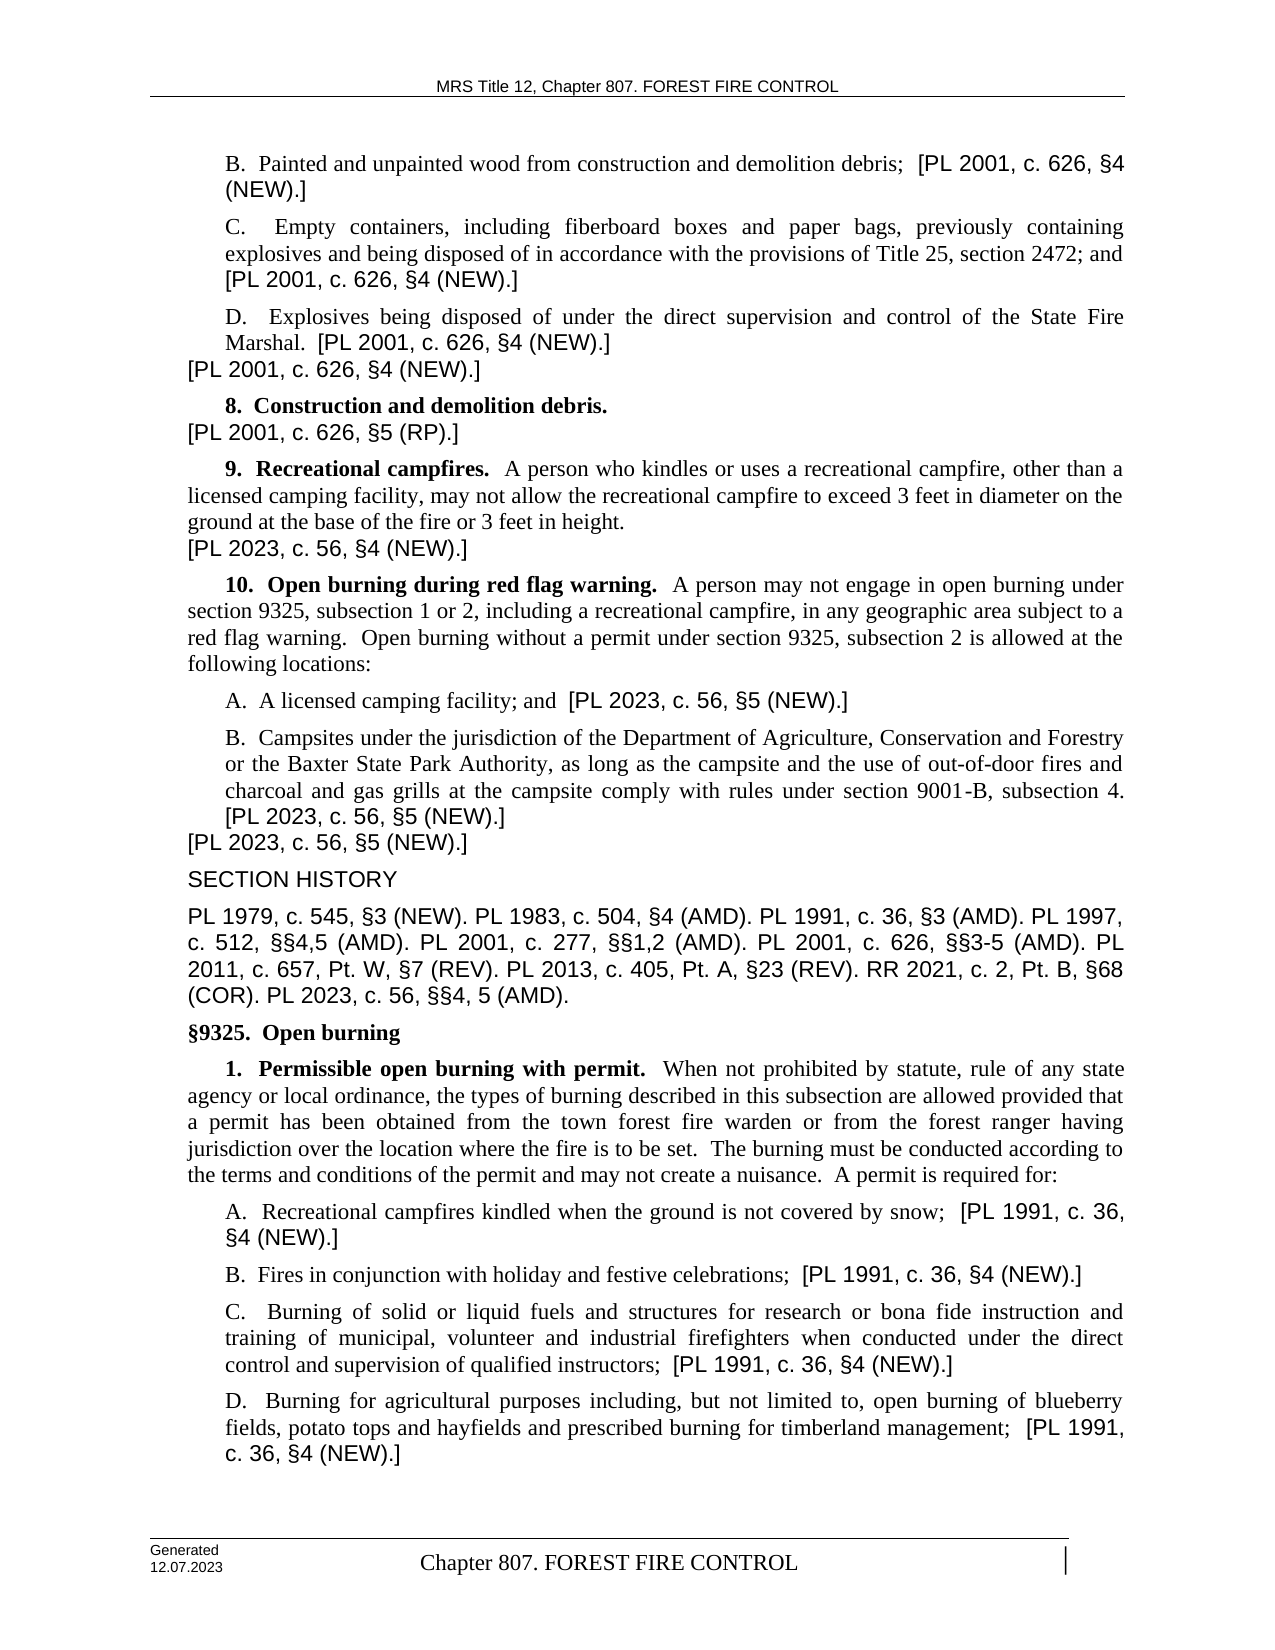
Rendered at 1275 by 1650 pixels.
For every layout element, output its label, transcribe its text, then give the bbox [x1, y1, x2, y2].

text PL 1979, c. 545, §3 (NEW). PL 1983, c. 504, §4 (AMD). PL 1991, c. 36, §3 (AMD). PL 1997, c. 512, §§4,5 (AMD). PL 2001, c. 277, §§1,2 (AMD). PL 2001, c. 626, §§3-5 (AMD). PL 2011, c. 657, Pt. W, §7 (REV). PL 2013, c. 405, Pt. A, §23 (REV). RR 2021, c. 2, Pt. B, §68 (COR). PL 2023, c. 56, §§4, 5 (AMD). [187, 903, 1125, 1008]
text C. Empty containers, including fiberboard boxes and paper bags, previously containing explosives and being disposed of in accordance with the provisions of Title 25, section 2472; and [PL 2001, c. 626, §4 (NEW).] [225, 213, 1125, 292]
text C. Burning of solid or liquid fuels and structures for research or bona fide instruction and training of municipal, volunteer and industrial firefighters when conducted under the direct control and supervision of qualified instructors; [PL 1991, c. 36, §4 (NEW).] [225, 1298, 1125, 1377]
text 9. Recreational campfires. A person who kindles or uses a recreational campfire, other than a licensed camping facility, may not allow the recreational campfire to exceed 3 feet in diameter on the ground at the base of the fire or 3 feet in height. [187, 455, 1125, 534]
text §9325. Open burning [187, 1019, 1125, 1045]
text [PL 2023, c. 56, §5 (NEW).] [187, 829, 1125, 856]
text [PL 2001, c. 626, §5 (RP).] [187, 419, 1125, 445]
text 1. Permissible open burning with permit. When not prohibited by statute, rule of any state agency or local ordinance, the types of burning described in this subsection are allowed provided that a permit has been obtained from the town forest fire warden or from the forest ranger having jurisdiction over the location where the fire is to be set. The burning must be conducted according to the terms and conditions of the permit and may not create a nuisance. A permit is required for: [187, 1056, 1125, 1187]
text [PL 2001, c. 626, §4 (NEW).] [187, 356, 1125, 382]
text 10. Open burning during red flag warning. A person may not engage in open burning under section 9325, subsection 1 or 2, including a recreational campfire, in any geographic area subject to a red flag warning. Open burning without a permit under section 9325, subsection 2 is allowed at the following locations: [187, 571, 1125, 677]
text D. Explosives being disposed of under the direct supervision and control of the State Fire Marshal. [PL 2001, c. 626, §4 (NEW).] [225, 303, 1125, 356]
text B. Painted and unpainted wood from construction and demolition debris; [PL 2001, c. 626, §4 (NEW).] [225, 150, 1125, 203]
text B. Fires in conjunction with holiday and festive celebrations; [PL 1991, c. 36, §4 (NEW).] [225, 1261, 1125, 1287]
text 8. Construction and demolition debris. [187, 392, 1125, 419]
text A. Recreational campfires kindled when the ground is not covered by snow; [PL 1991, c. 36, §4 (NEW).] [225, 1198, 1125, 1251]
text [PL 2023, c. 56, §4 (NEW).] [187, 534, 1125, 561]
text D. Burning for agricultural purposes including, but not limited to, open burning of blueberry fields, potato tops and hayfields and prescribed burning for timberland management; [PL 1991, c. 36, §4 (NEW).] [225, 1387, 1125, 1467]
text A. A licensed camping facility; and [PL 2023, c. 56, §5 (NEW).] [225, 687, 1125, 713]
text B. Campsites under the jurisdiction of the Department of Agriculture, Conservation and Forestry or the Baxter State Park Authority, as long as the campsite and the use of out-of-door fires and charcoal and gas grills at the campsite comply with rules under section 9001‑B, subsection 4. [PL 2023, c. 56, §5 (NEW).] [225, 724, 1125, 829]
text SECTION HISTORY [187, 866, 1125, 892]
